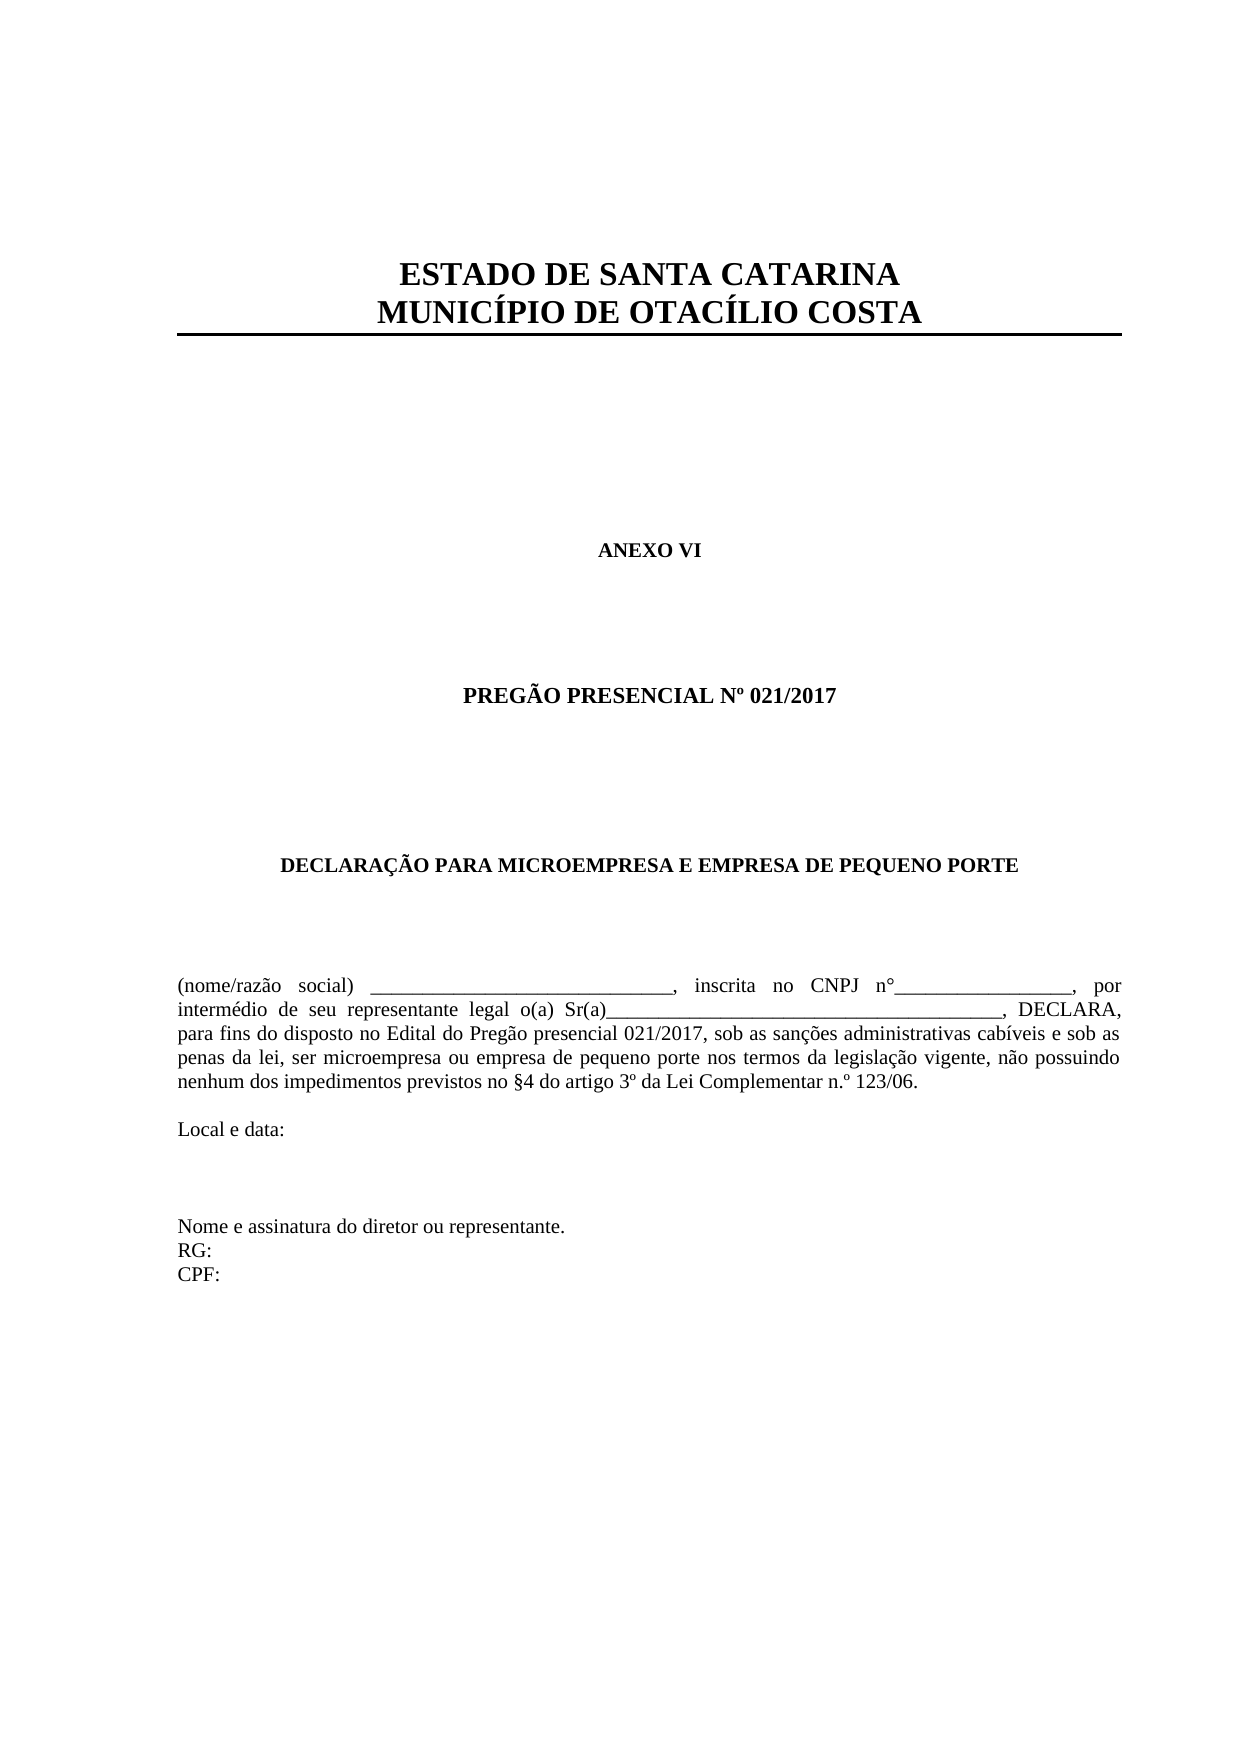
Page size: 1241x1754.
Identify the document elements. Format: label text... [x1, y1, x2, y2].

text DECLARAÇÃO PARA MICROEMPRESA E EMPRESA DE PEQUENO PORTE [177, 853, 1122, 877]
text PREGÃO PRESENCIAL Nº 021/2017 [177, 682, 1122, 708]
text Nome e assinatura do diretor ou representante. [177, 1214, 1122, 1238]
text (nome/razão social) _____________________________, inscrita no CNPJ n°_________________, por intermédio de seu representante legal o(a) Sr(a)______________________________________, DECLARA, para fins do disposto no Edital do Pregão presencial 021/2017, sob as sanções administrativas cabíveis e sob as penas da lei, ser microempresa ou empresa de pequeno porte nos termos da legislação vigente, não possuindo nenhum dos impedimentos previstos no §4 do artigo 3º da Lei Complementar n.º 123/06. [177, 973, 1122, 1093]
text Local e data: [177, 1117, 1122, 1141]
text ANEXO VI [177, 538, 1122, 562]
text CPF: [177, 1262, 1122, 1286]
text RG: [177, 1238, 1122, 1262]
subtitle MUNICÍPIO DE OTACÍLIO COSTA [177, 292, 1122, 333]
subtitle ESTADO DE SANTA CATARINA [177, 254, 1122, 292]
